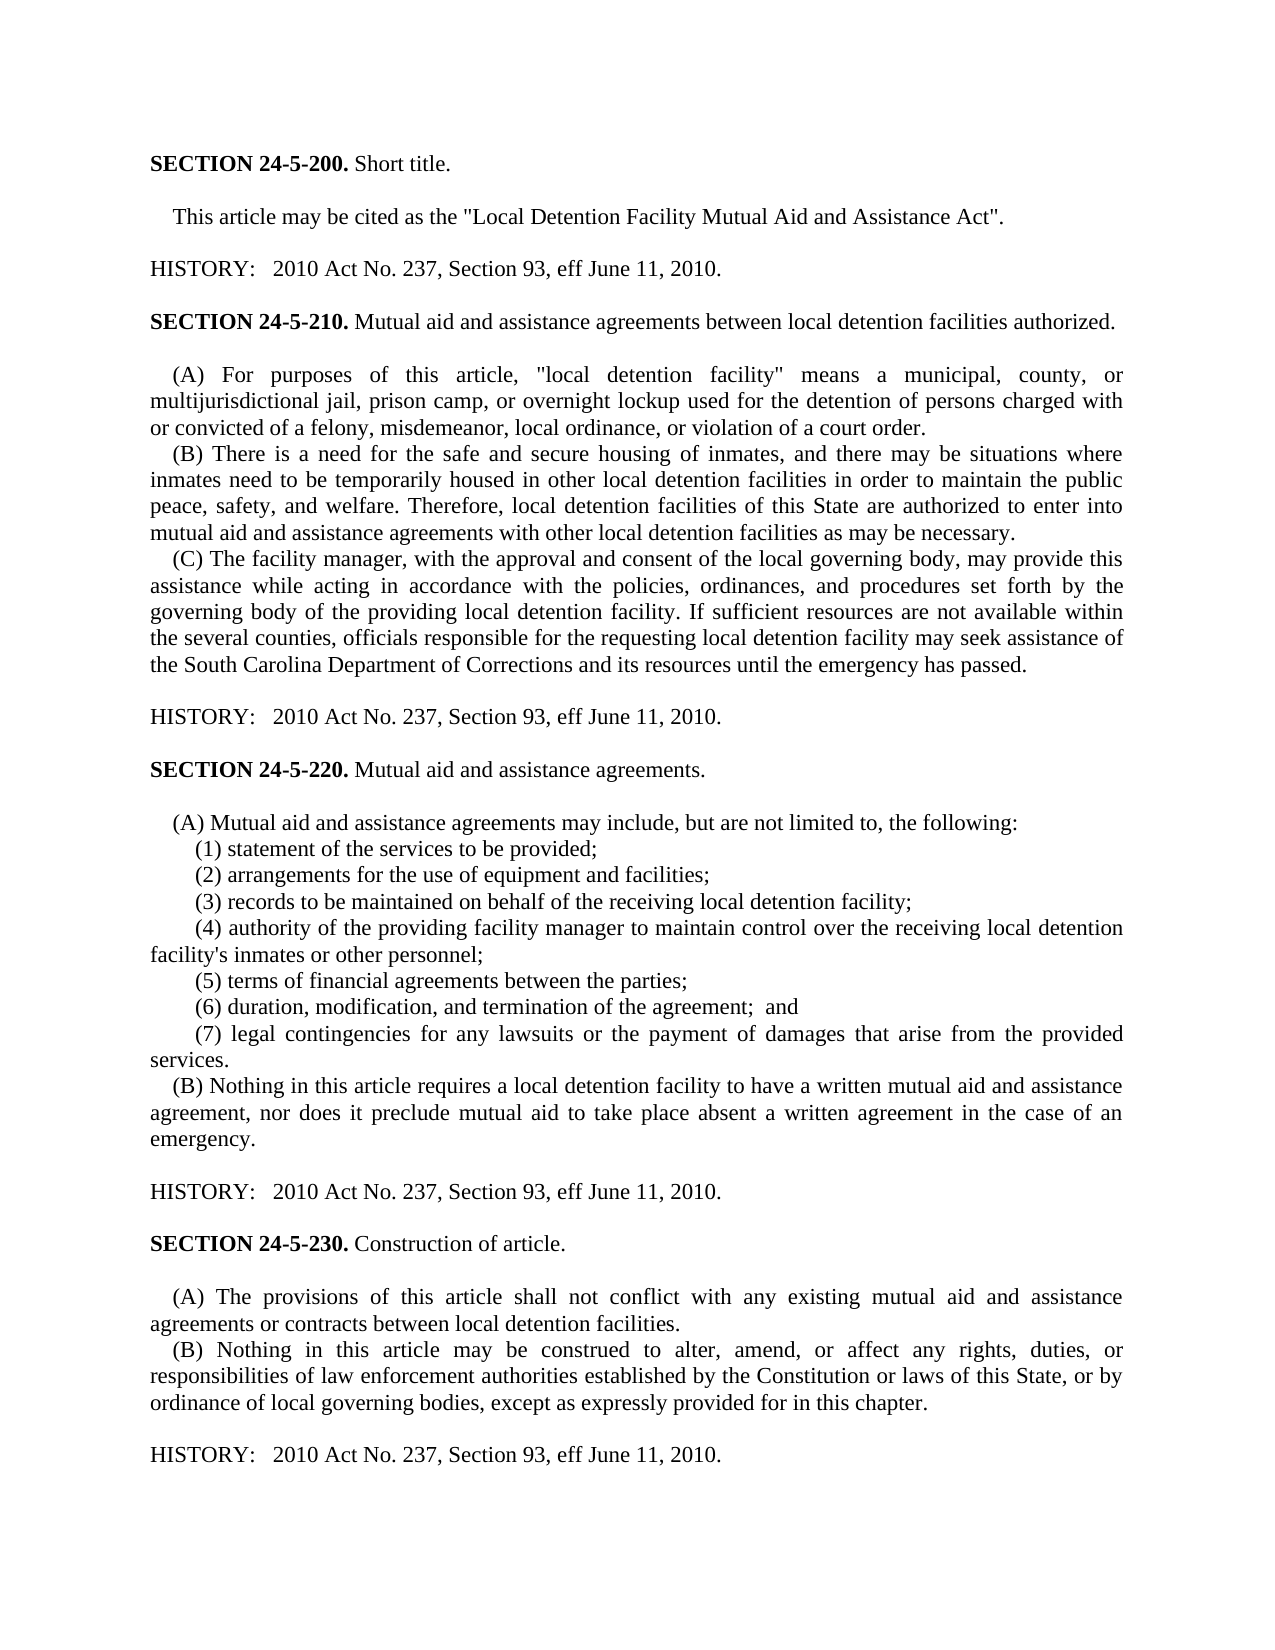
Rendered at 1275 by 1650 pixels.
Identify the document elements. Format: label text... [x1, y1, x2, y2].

text (A) For purposes of this article, "local detention facility" means a municipal, county, or multijurisdictional jail, prison camp, or overnight lockup used for the detention of persons charged with or convicted of a felony, misdemeanor, local ordinance, or violation of a court order. [150, 361, 1125, 440]
text (5) terms of financial agreements between the parties; [150, 967, 1125, 993]
text SECTION 24-5-220. Mutual aid and assistance agreements. [150, 756, 1125, 782]
text SECTION 24-5-210. Mutual aid and assistance agreements between local detention facilities authorized. [150, 308, 1125, 334]
text (3) records to be maintained on behalf of the receiving local detention facility; [150, 888, 1125, 914]
text This article may be cited as the "Local Detention Facility Mutual Aid and Assistance Act". [150, 203, 1125, 229]
text (A) Mutual aid and assistance agreements may include, but are not limited to, the following: [150, 809, 1125, 835]
text (B) Nothing in this article requires a local detention facility to have a written mutual aid and assistance agreement, nor does it preclude mutual aid to take place absent a written agreement in the case of an emergency. [150, 1072, 1125, 1151]
text HISTORY: 2010 Act No. 237, Section 93, eff June 11, 2010. [150, 1178, 1125, 1204]
text SECTION 24-5-200. Short title. [150, 150, 1125, 176]
text HISTORY: 2010 Act No. 237, Section 93, eff June 11, 2010. [150, 1441, 1125, 1468]
text (2) arrangements for the use of equipment and facilities; [150, 862, 1125, 888]
text HISTORY: 2010 Act No. 237, Section 93, eff June 11, 2010. [150, 703, 1125, 730]
text (7) legal contingencies for any lawsuits or the payment of damages that arise from the provided services. [150, 1020, 1125, 1072]
text (B) Nothing in this article may be construed to alter, amend, or affect any rights, duties, or responsibilities of law enforcement authorities established by the Constitution or laws of this State, or by ordinance of local governing bodies, except as expressly provided for in this chapter. [150, 1336, 1125, 1415]
text (A) The provisions of this article shall not conflict with any existing mutual aid and assistance agreements or contracts between local detention facilities. [150, 1283, 1125, 1336]
text HISTORY: 2010 Act No. 237, Section 93, eff June 11, 2010. [150, 255, 1125, 282]
text (1) statement of the services to be provided; [150, 835, 1125, 862]
text (4) authority of the providing facility manager to maintain control over the receiving local detention facility's inmates or other personnel; [150, 914, 1125, 967]
text SECTION 24-5-230. Construction of article. [150, 1231, 1125, 1257]
text (C) The facility manager, with the approval and consent of the local governing body, may provide this assistance while acting in accordance with the policies, ordinances, and procedures set forth by the governing body of the providing local detention facility. If sufficient resources are not available within the several counties, officials responsible for the requesting local detention facility may seek assistance of the South Carolina Department of Corrections and its resources until the emergency has passed. [150, 545, 1125, 677]
text (B) There is a need for the safe and secure housing of inmates, and there may be situations where inmates need to be temporarily housed in other local detention facilities in order to maintain the public peace, safety, and welfare. Therefore, local detention facilities of this State are authorized to enter into mutual aid and assistance agreements with other local detention facilities as may be necessary. [150, 440, 1125, 545]
text (6) duration, modification, and termination of the agreement; and [150, 993, 1125, 1020]
